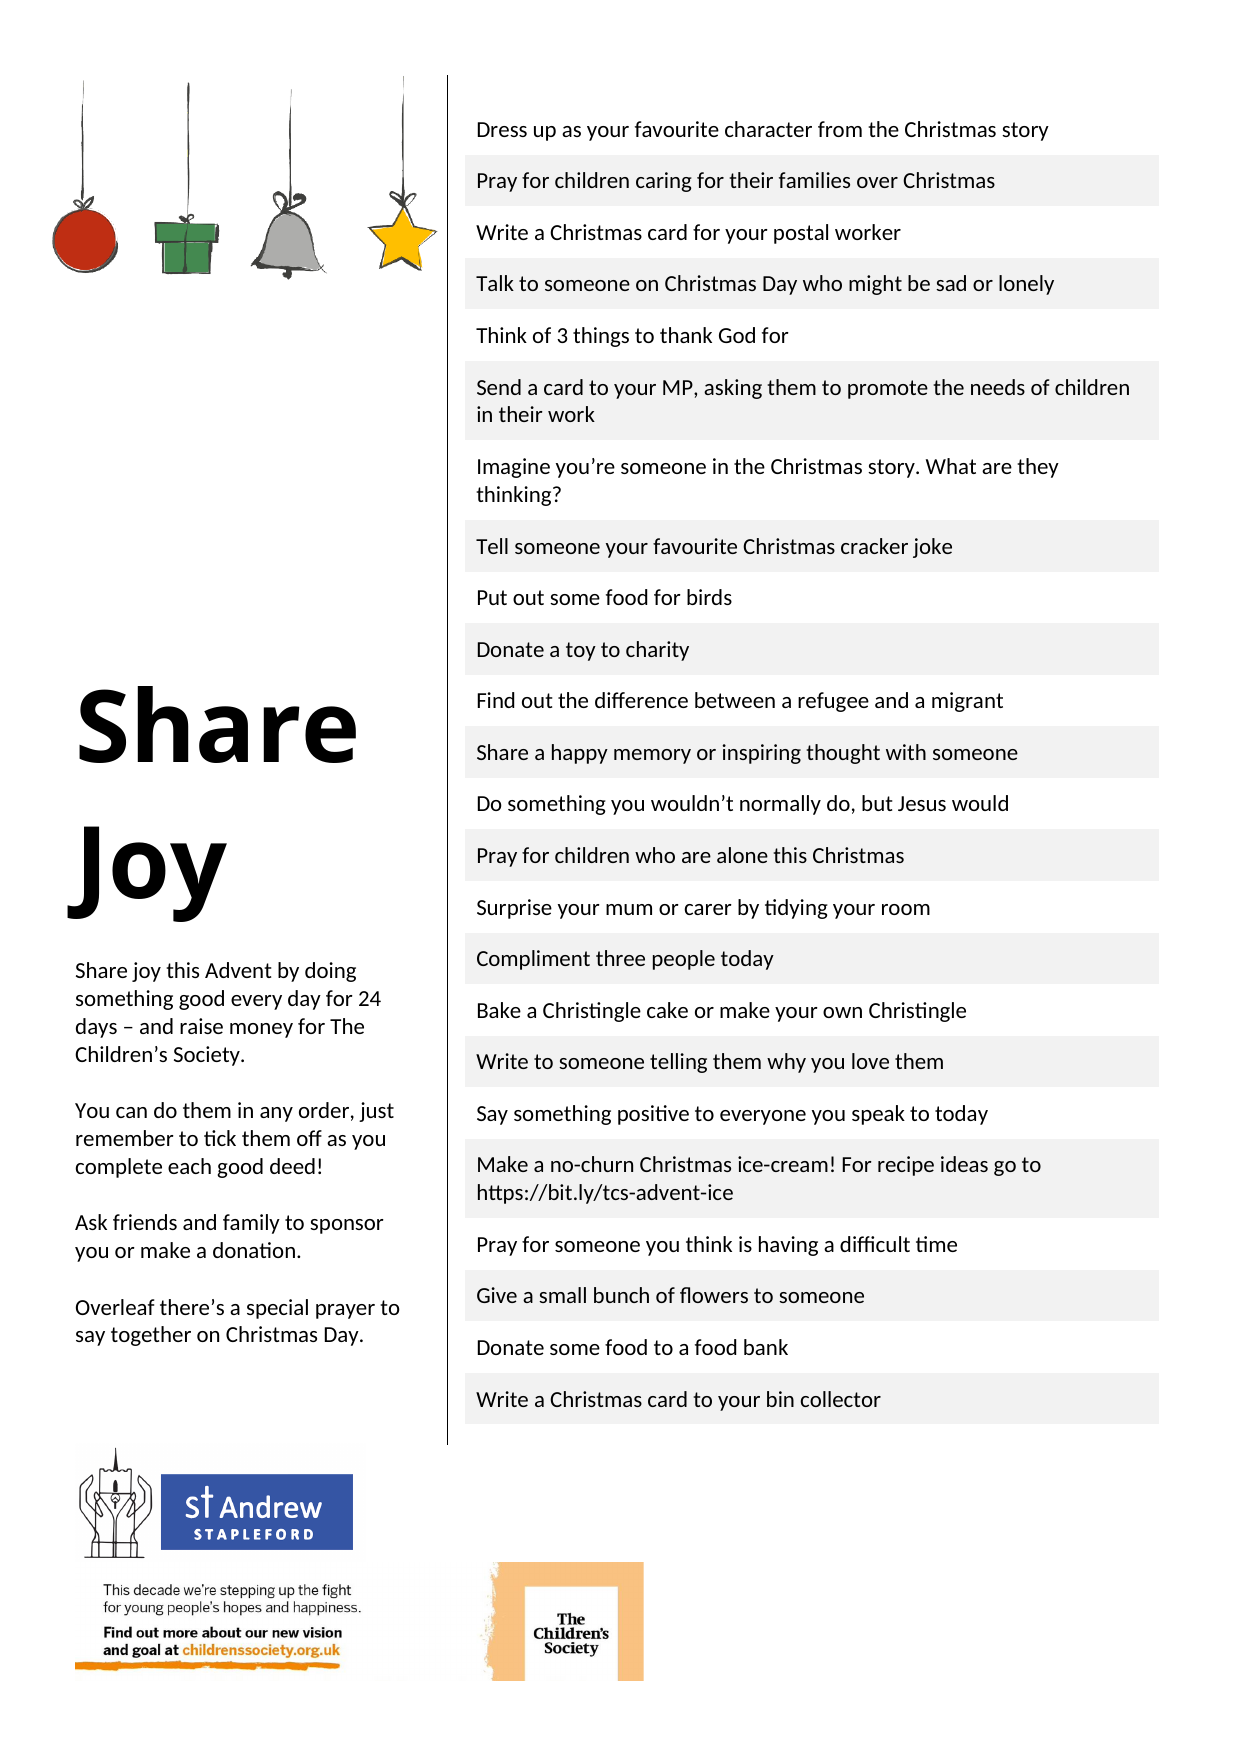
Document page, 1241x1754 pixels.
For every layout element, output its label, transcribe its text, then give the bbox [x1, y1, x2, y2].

table_cell Write a Christmas card to your bin collector [465, 1373, 1159, 1424]
table_cell Think of 3 things to thank God for [465, 309, 1159, 361]
table_cell Find out the difference between a refugee and a migrant [465, 675, 1159, 726]
table_cell Pray for children who are alone this Christmas [465, 829, 1159, 881]
table_cell Pray for someone you think is having a difficult time [465, 1218, 1159, 1270]
table_cell Give a small bunch of flowers to someone [465, 1270, 1159, 1321]
table_cell Donate some food to a food bank [465, 1321, 1159, 1373]
table_cell Talk to someone on Christmas Day who might be sad or lonely [465, 258, 1159, 309]
text Share joy this Advent by doing something good every day for 24 days – and raise money for The Children’s Society. [75, 956, 429, 1068]
table_cell Surprise your mum or carer by tidying your room [465, 881, 1159, 932]
text You can do them in any order, just remember to tick them off as you complete each good deed! [75, 1096, 429, 1181]
table_cell Share a happy memory or inspiring thought with someone [465, 726, 1159, 778]
table_cell Do something you wouldn’t normally do, but Jesus would [465, 778, 1159, 829]
table_cell Send a card to your MP, asking them to promote the needs of children in their work [465, 361, 1159, 440]
table_cell Say something positive to everyone you speak to today [465, 1087, 1159, 1139]
text Ask friends and family to sponsor you or make a donation. [75, 1208, 429, 1264]
picture [0, 70, 497, 342]
table_cell Donate a toy to charity [465, 623, 1159, 675]
table_cell Put out some food for birds [465, 572, 1159, 623]
table_cell Write to someone telling them why you love them [465, 1036, 1159, 1087]
table_cell Write a Christmas card for your postal worker [465, 206, 1159, 258]
table_cell Compliment three people today [465, 933, 1159, 984]
table_cell Make a no-churn Christmas ice-cream! For recipe ideas go to https://bit.ly/tcs-advent-ice [465, 1139, 1159, 1218]
picture [75, 1443, 644, 1681]
table_cell Imagine you’re someone in the Christmas story. What are they thinking? [465, 440, 1159, 520]
table_header Dress up as your favourite character from the Christmas story [465, 103, 1159, 154]
table_cell Tell someone your favourite Christmas cracker joke [465, 520, 1159, 572]
text Overleaf there’s a special prayer to say together on Christmas Day. [75, 1293, 429, 1349]
table_cell Bake a Christingle cake or make your own Christingle [465, 984, 1159, 1036]
table_cell Pray for children caring for their families over Christmas [465, 155, 1159, 206]
text Share Joy [75, 656, 429, 928]
